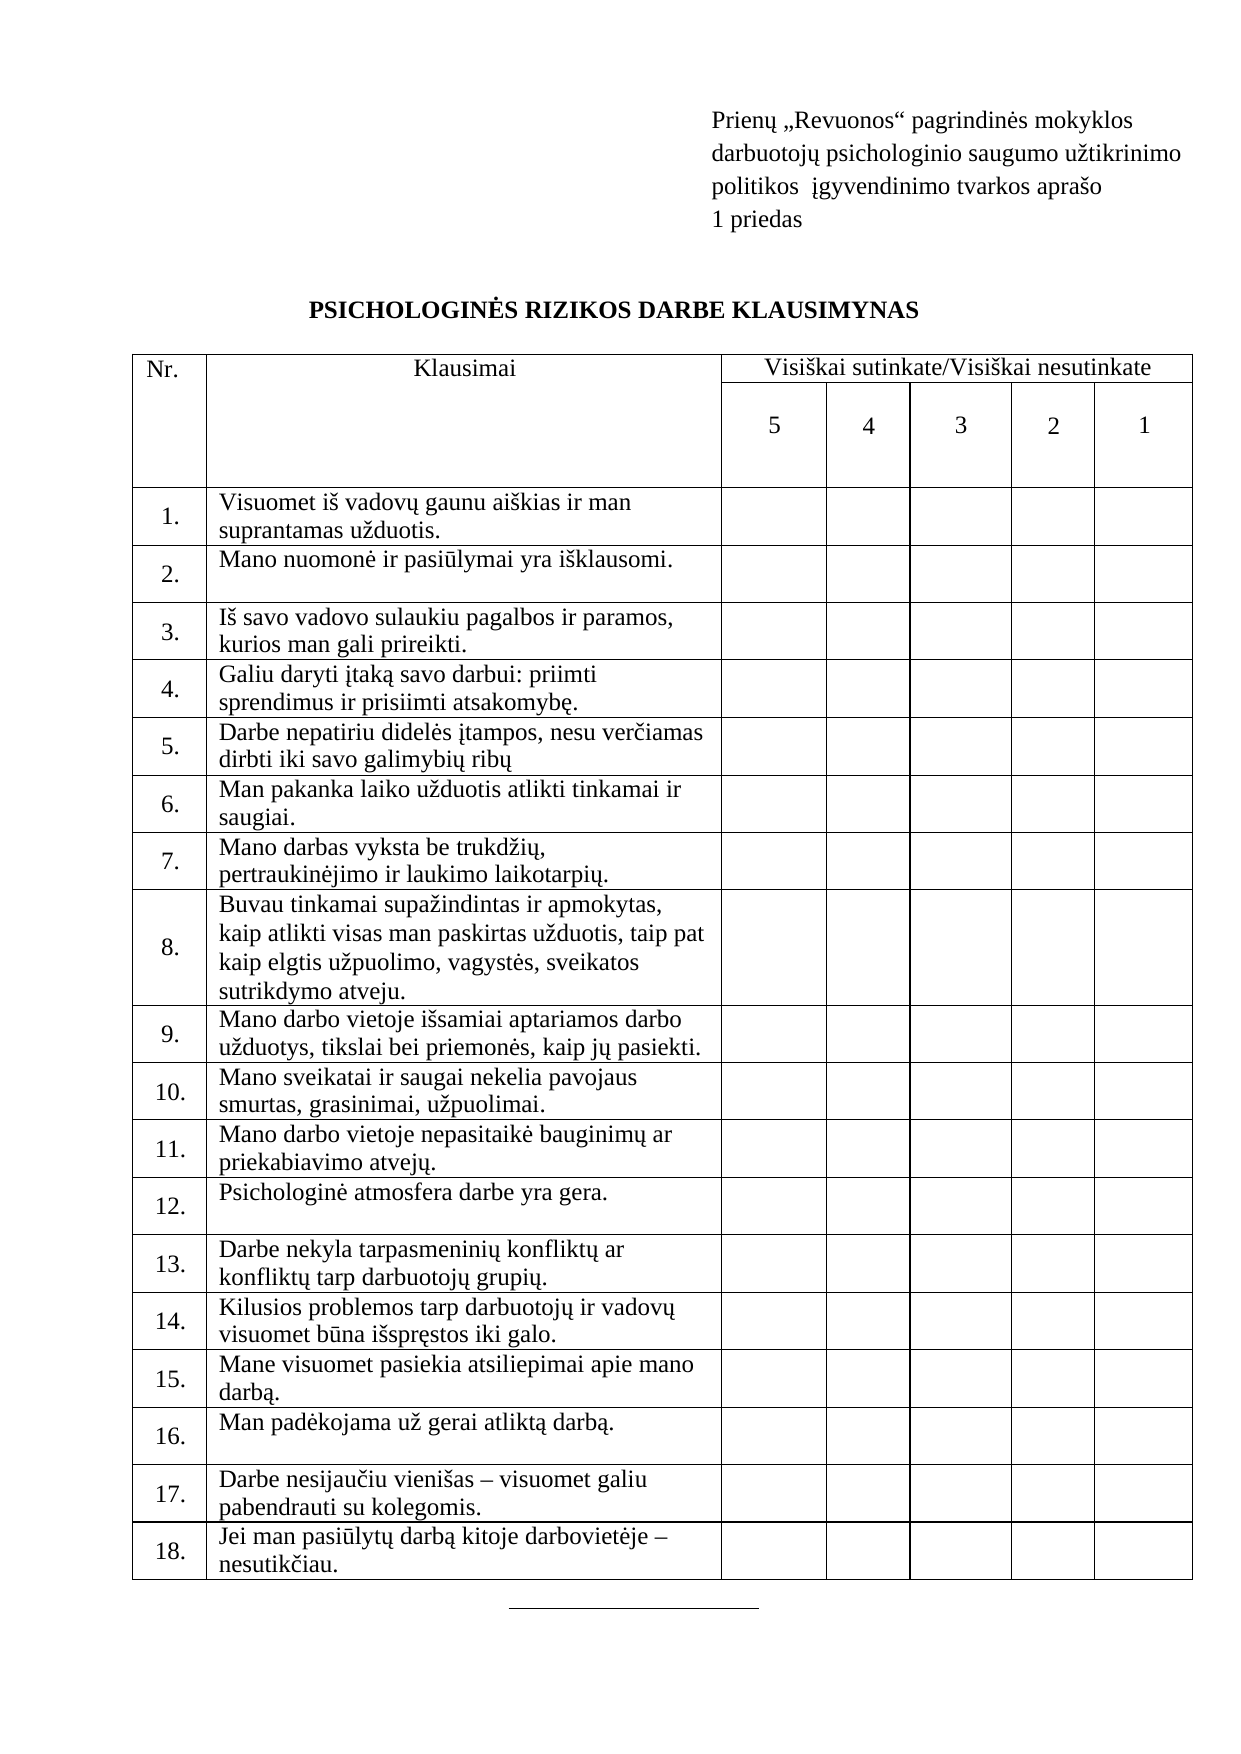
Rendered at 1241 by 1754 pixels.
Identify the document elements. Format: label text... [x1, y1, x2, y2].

table_cell [911, 1006, 1011, 1062]
table_cell 11. [133, 1120, 206, 1177]
table_cell [911, 890, 1011, 1004]
table_cell [1095, 890, 1192, 1004]
table_cell 3. [133, 603, 206, 659]
table_cell [1095, 1465, 1192, 1521]
table_cell [1095, 603, 1192, 659]
table_cell [911, 546, 1011, 602]
table_cell [911, 1235, 1011, 1292]
subtitle PSICHOLOGINĖS RIZIKOS DARBE KLAUSIMYNAS [308, 296, 1205, 324]
table_cell [1012, 1235, 1094, 1292]
table_cell [827, 833, 909, 889]
table_cell [1012, 660, 1094, 717]
table_cell [911, 1293, 1011, 1349]
table_cell 1 [1095, 383, 1192, 487]
table_cell [722, 890, 826, 1004]
table_cell 2. [133, 546, 206, 602]
table_cell [1095, 1350, 1192, 1407]
table_cell [722, 776, 826, 832]
table_cell Man pakanka laiko užduotis atlikti tinkamai ir saugiai. [207, 776, 721, 832]
table_cell [1095, 1006, 1192, 1062]
table_cell [1095, 1120, 1192, 1177]
table_cell 18. [133, 1523, 206, 1579]
table_cell 9. [133, 1006, 206, 1062]
table_cell [1012, 1465, 1094, 1521]
table_cell [722, 1120, 826, 1177]
table_cell Iš savo vadovo sulaukiu pagalbos ir paramos, kurios man gali prireikti. [207, 603, 721, 659]
table_cell [722, 718, 826, 774]
table_cell [1095, 660, 1192, 717]
table_cell [1012, 488, 1094, 544]
table_cell [827, 776, 909, 832]
table_header Nr. [133, 355, 206, 487]
table_cell [827, 890, 909, 1004]
table_cell [1012, 1006, 1094, 1062]
table_cell [1095, 1408, 1192, 1464]
table_cell Mane visuomet pasiekia atsiliepimai apie mano darbą. [207, 1350, 721, 1407]
table_cell Visuomet iš vadovų gaunu aiškias ir man suprantamas užduotis. [207, 488, 721, 544]
table_cell [827, 1063, 909, 1119]
table_cell [827, 488, 909, 544]
table_cell [911, 718, 1011, 774]
table_cell [1012, 603, 1094, 659]
table_cell Mano sveikatai ir saugai nekelia pavojaus smurtas, grasinimai, užpuolimai. [207, 1063, 721, 1119]
text 1 priedas [711, 204, 1204, 233]
table_cell Darbe nepatiriu didelės įtampos, nesu verčiamas dirbti iki savo galimybių ribų [207, 718, 721, 774]
table_cell [1095, 833, 1192, 889]
table_cell [1012, 718, 1094, 774]
table_cell 13. [133, 1235, 206, 1292]
table_cell [1095, 546, 1192, 602]
table_cell [827, 1235, 909, 1292]
table_cell 5. [133, 718, 206, 774]
table_cell [1095, 1293, 1192, 1349]
table_cell Jei man pasiūlytų darbą kitoje darbovietėje – nesutikčiau. [207, 1523, 721, 1579]
table_cell Darbe nekyla tarpasmeninių konfliktų ar konfliktų tarp darbuotojų grupių. [207, 1235, 721, 1292]
table_cell 15. [133, 1350, 206, 1407]
table_cell [722, 1293, 826, 1349]
table_cell [722, 1235, 826, 1292]
table_header Klausimai [207, 355, 721, 487]
table_header Visiškai sutinkate/Visiškai nesutinkate [722, 355, 1192, 382]
table_cell [722, 1178, 826, 1234]
table_cell [722, 833, 826, 889]
table_cell Mano darbas vyksta be trukdžių, pertraukinėjimo ir laukimo laikotarpių. [207, 833, 721, 889]
table_cell [722, 1350, 826, 1407]
table_cell [1095, 1178, 1192, 1234]
table_cell [1095, 488, 1192, 544]
table_cell [911, 488, 1011, 544]
table_cell [911, 1350, 1011, 1407]
table_cell [1012, 1063, 1094, 1119]
table_cell [1095, 1063, 1192, 1119]
table_cell 6. [133, 776, 206, 832]
table_cell 8. [133, 890, 206, 1004]
table_cell [1012, 1408, 1094, 1464]
table_cell Man padėkojama už gerai atliktą darbą. [207, 1408, 721, 1464]
table_cell [1012, 890, 1094, 1004]
table_cell [827, 1523, 909, 1579]
table_cell [1012, 1350, 1094, 1407]
table_cell [911, 1120, 1011, 1177]
table_cell 12. [133, 1178, 206, 1234]
table_cell [827, 1178, 909, 1234]
table_cell 16. [133, 1408, 206, 1464]
table_cell [1095, 776, 1192, 832]
table_cell [911, 1178, 1011, 1234]
table_cell [911, 1408, 1011, 1464]
table_cell Mano darbo vietoje išsamiai aptariamos darbo užduotys, tikslai bei priemonės, kaip jų pasiekti. [207, 1006, 721, 1062]
table_cell 17. [133, 1465, 206, 1521]
table_cell [827, 718, 909, 774]
table_cell 4 [827, 383, 909, 487]
table_cell [1012, 1293, 1094, 1349]
table_cell [911, 1523, 1011, 1579]
table_cell [722, 1408, 826, 1464]
table_cell Buvau tinkamai supažindintas ir apmokytas, kaip atlikti visas man paskirtas užduotis, taip pat kaip elgtis užpuolimo, vagystės, sveikatos sutrikdymo atveju. [207, 890, 721, 1004]
subtitle Prienų „Revuonos“ pagrindinės mokyklos [711, 105, 1204, 134]
text darbuotojų psichologinio saugumo užtikrinimo [711, 138, 1204, 167]
table_cell [722, 660, 826, 717]
table_cell Kilusios problemos tarp darbuotojų ir vadovų visuomet būna išspręstos iki galo. [207, 1293, 721, 1349]
table_cell 1. [133, 488, 206, 544]
table_cell Psichologinė atmosfera darbe yra gera. [207, 1178, 721, 1234]
table_cell [911, 603, 1011, 659]
table_cell 2 [1012, 383, 1094, 487]
table_cell [911, 833, 1011, 889]
table_cell 10. [133, 1063, 206, 1119]
table_cell [1012, 1120, 1094, 1177]
table_cell 7. [133, 833, 206, 889]
table_cell [1095, 718, 1192, 774]
table_cell [722, 1465, 826, 1521]
text politikos įgyvendinimo tvarkos aprašo [711, 171, 1204, 200]
table_cell [1095, 1523, 1192, 1579]
table_cell [722, 488, 826, 544]
table_cell [911, 776, 1011, 832]
table_cell [722, 1523, 826, 1579]
table_cell 5 [722, 383, 826, 487]
table_cell [1012, 546, 1094, 602]
table_cell [722, 546, 826, 602]
table_cell Galiu daryti įtaką savo darbui: priimti sprendimus ir prisiimti atsakomybę. [207, 660, 721, 717]
table_cell Mano darbo vietoje nepasitaikė bauginimų ar priekabiavimo atvejų. [207, 1120, 721, 1177]
table_cell [827, 1408, 909, 1464]
table_cell [827, 660, 909, 717]
table_cell [911, 1465, 1011, 1521]
table_cell [827, 1006, 909, 1062]
table_cell [827, 603, 909, 659]
table_cell [827, 1120, 909, 1177]
table_cell Mano nuomonė ir pasiūlymai yra išklausomi. [207, 546, 721, 602]
table_cell [722, 1063, 826, 1119]
table_cell [911, 660, 1011, 717]
table_cell [1012, 776, 1094, 832]
table_cell [1012, 1178, 1094, 1234]
table_cell Darbe nesijaučiu vienišas – visuomet galiu pabendrauti su kolegomis. [207, 1465, 721, 1521]
table_cell [827, 1293, 909, 1349]
table_cell [827, 546, 909, 602]
table_cell 14. [133, 1293, 206, 1349]
table_cell [1095, 1235, 1192, 1292]
table_cell [827, 1465, 909, 1521]
table_cell 4. [133, 660, 206, 717]
table_cell [1012, 1523, 1094, 1579]
table_cell [911, 1063, 1011, 1119]
table_cell [722, 1006, 826, 1062]
table_cell [827, 1350, 909, 1407]
table_cell 3 [911, 383, 1011, 487]
table_cell [722, 603, 826, 659]
table_cell [1012, 833, 1094, 889]
